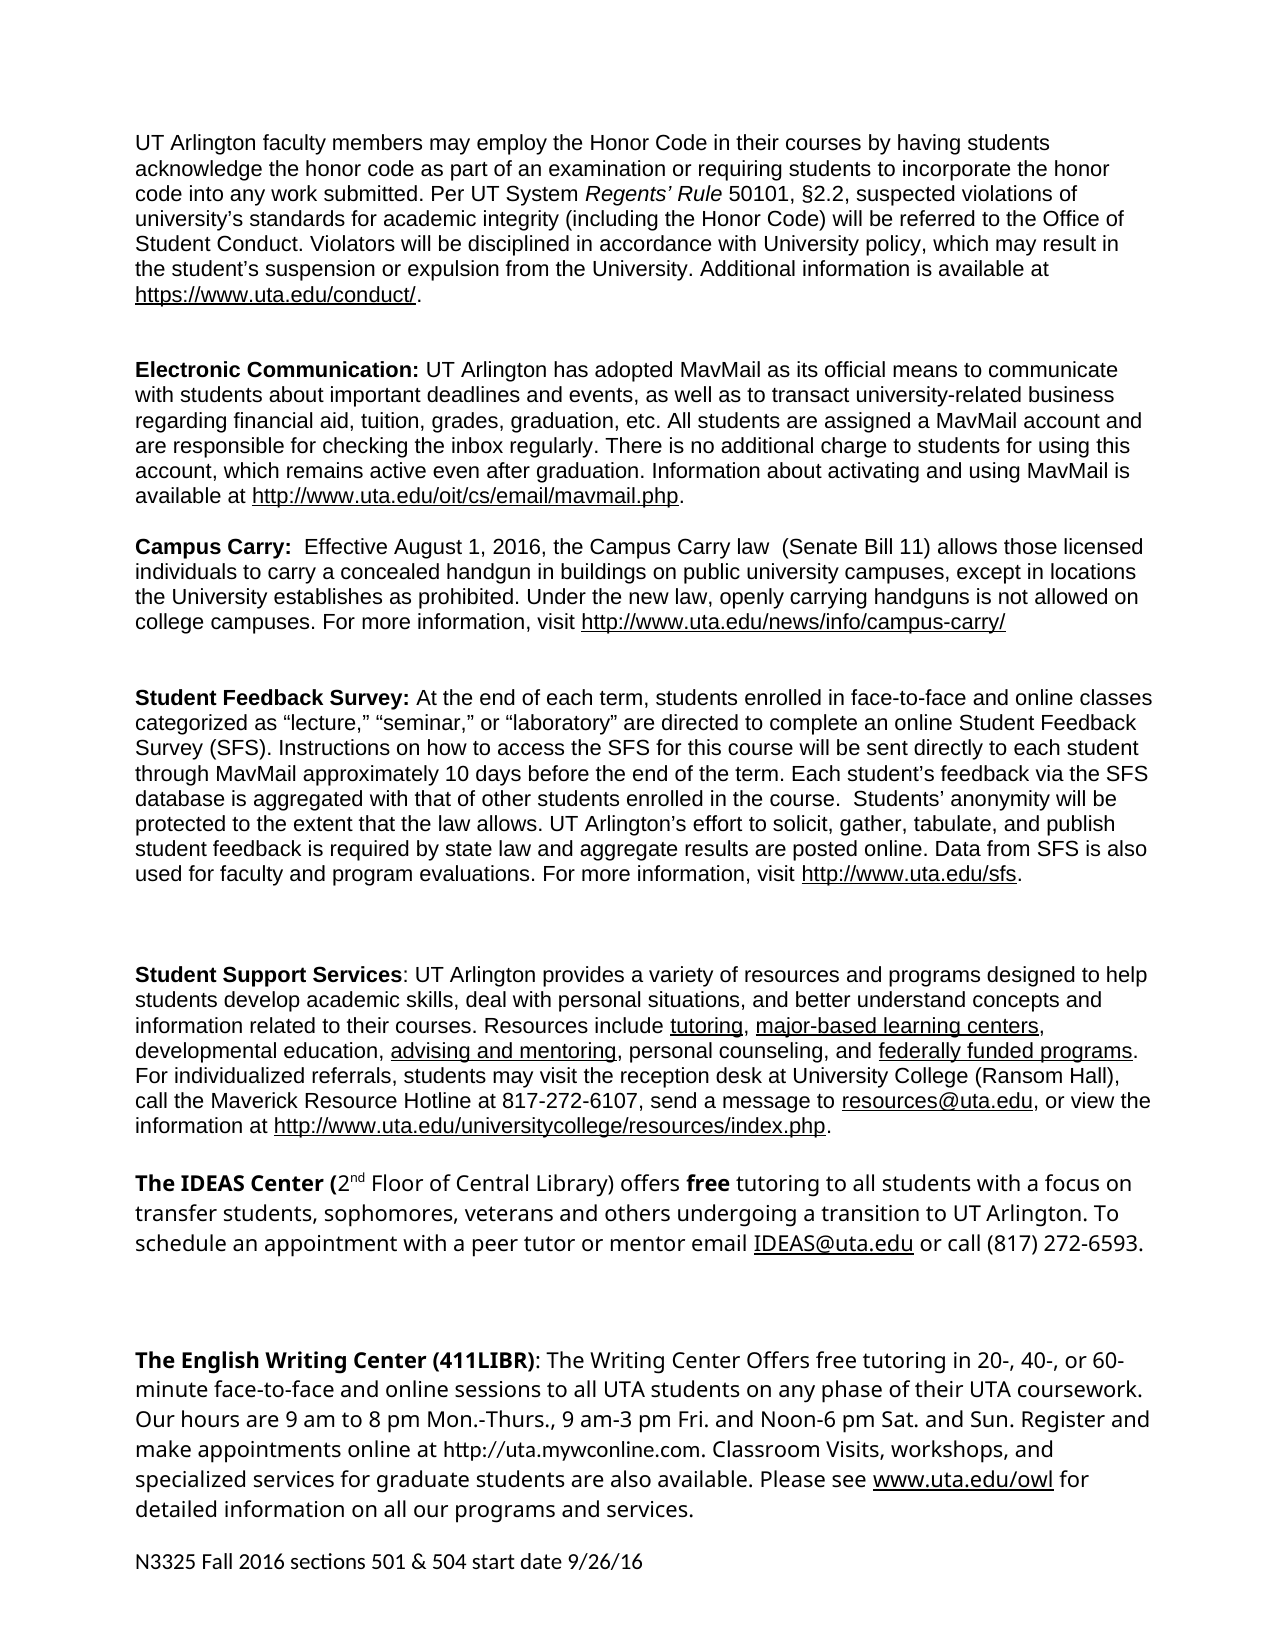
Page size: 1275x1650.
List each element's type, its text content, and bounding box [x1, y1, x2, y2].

text UT Arlington faculty members may employ the Honor Code in their courses by having students acknowledge the honor code as part of an examination or requiring students to incorporate the honor code into any work submitted. Per UT System Regents’ Rule 50101, §2.2, suspected violations of university’s standards for academic integrity (including the Honor Code) will be referred to the Office of Student Conduct. Violators will be disciplined in accordance with University policy, which may result in the student’s suspension or expulsion from the University. Additional information is available at https://www.uta.edu/conduct/. [135, 130, 1155, 307]
text Student Support Services: UT Arlington provides a variety of resources and programs designed to help students develop academic skills, deal with personal situations, and better understand concepts and information related to their courses. Resources include tutoring, major-based learning centers, developmental education, advising and mentoring, personal counseling, and federally funded programs. For individualized referrals, students may visit the reception desk at University College (Ransom Hall), call the Maverick Resource Hotline at 817-272-6107, send a message to resources@uta.edu, or view the information at http://www.uta.edu/universitycollege/resources/index.php. [135, 962, 1155, 1138]
text Electronic Communication: UT Arlington has adopted MavMail as its official means to communicate with students about important deadlines and events, as well as to transact university-related business regarding financial aid, tuition, grades, graduation, etc. All students are assigned a MavMail account and are responsible for checking the inbox regularly. There is no additional charge to students for using this account, which remains active even after graduation. Information about activating and using MavMail is available at http://www.uta.edu/oit/cs/email/mavmail.php. [135, 357, 1155, 508]
text Campus Carry: Effective August 1, 2016, the Campus Carry law (Senate Bill 11) allows those licensed individuals to carry a concealed handgun in buildings on public university campuses, except in locations the University establishes as prohibited. Under the new law, openly carrying handguns is not allowed on college campuses. For more information, visit http://www.uta.edu/news/info/campus-carry/ [135, 533, 1155, 634]
text The English Writing Center (411LIBR): The Writing Center Offers free tutoring in 20-, 40-, or 60-minute face-to-face and online sessions to all UTA students on any phase of their UTA coursework. Our hours are 9 am to 8 pm Mon.-Thurs., 9 am-3 pm Fri. and Noon-6 pm Sat. and Sun. Register and make appointments online at http://uta.mywconline.com. Classroom Visits, workshops, and specialized services for graduate students are also available. Please see www.uta.edu/owl for detailed information on all our programs and services. [135, 1345, 1155, 1523]
text Student Feedback Survey: At the end of each term, students enrolled in face-to-face and online classes categorized as “lecture,” “seminar,” or “laboratory” are directed to complete an online Student Feedback Survey (SFS). Instructions on how to access the SFS for this course will be sent directly to each student through MavMail approximately 10 days before the end of the term. Each student’s feedback via the SFS database is aggregated with that of other students enrolled in the course. Students’ anonymity will be protected to the extent that the law allows. UT Arlington’s effort to solicit, gather, tabulate, and publish student feedback is required by state law and aggregate results are posted online. Data from SFS is also used for faculty and program evaluations. For more information, visit http://www.uta.edu/sfs. [135, 685, 1155, 886]
text The IDEAS Center (2nd Floor of Central Library) offers free tutoring to all students with a focus on transfer students, sophomores, veterans and others undergoing a transition to UT Arlington. To schedule an appointment with a peer tutor or mentor email IDEAS@uta.edu or call (817) 272-6593. [135, 1168, 1155, 1258]
